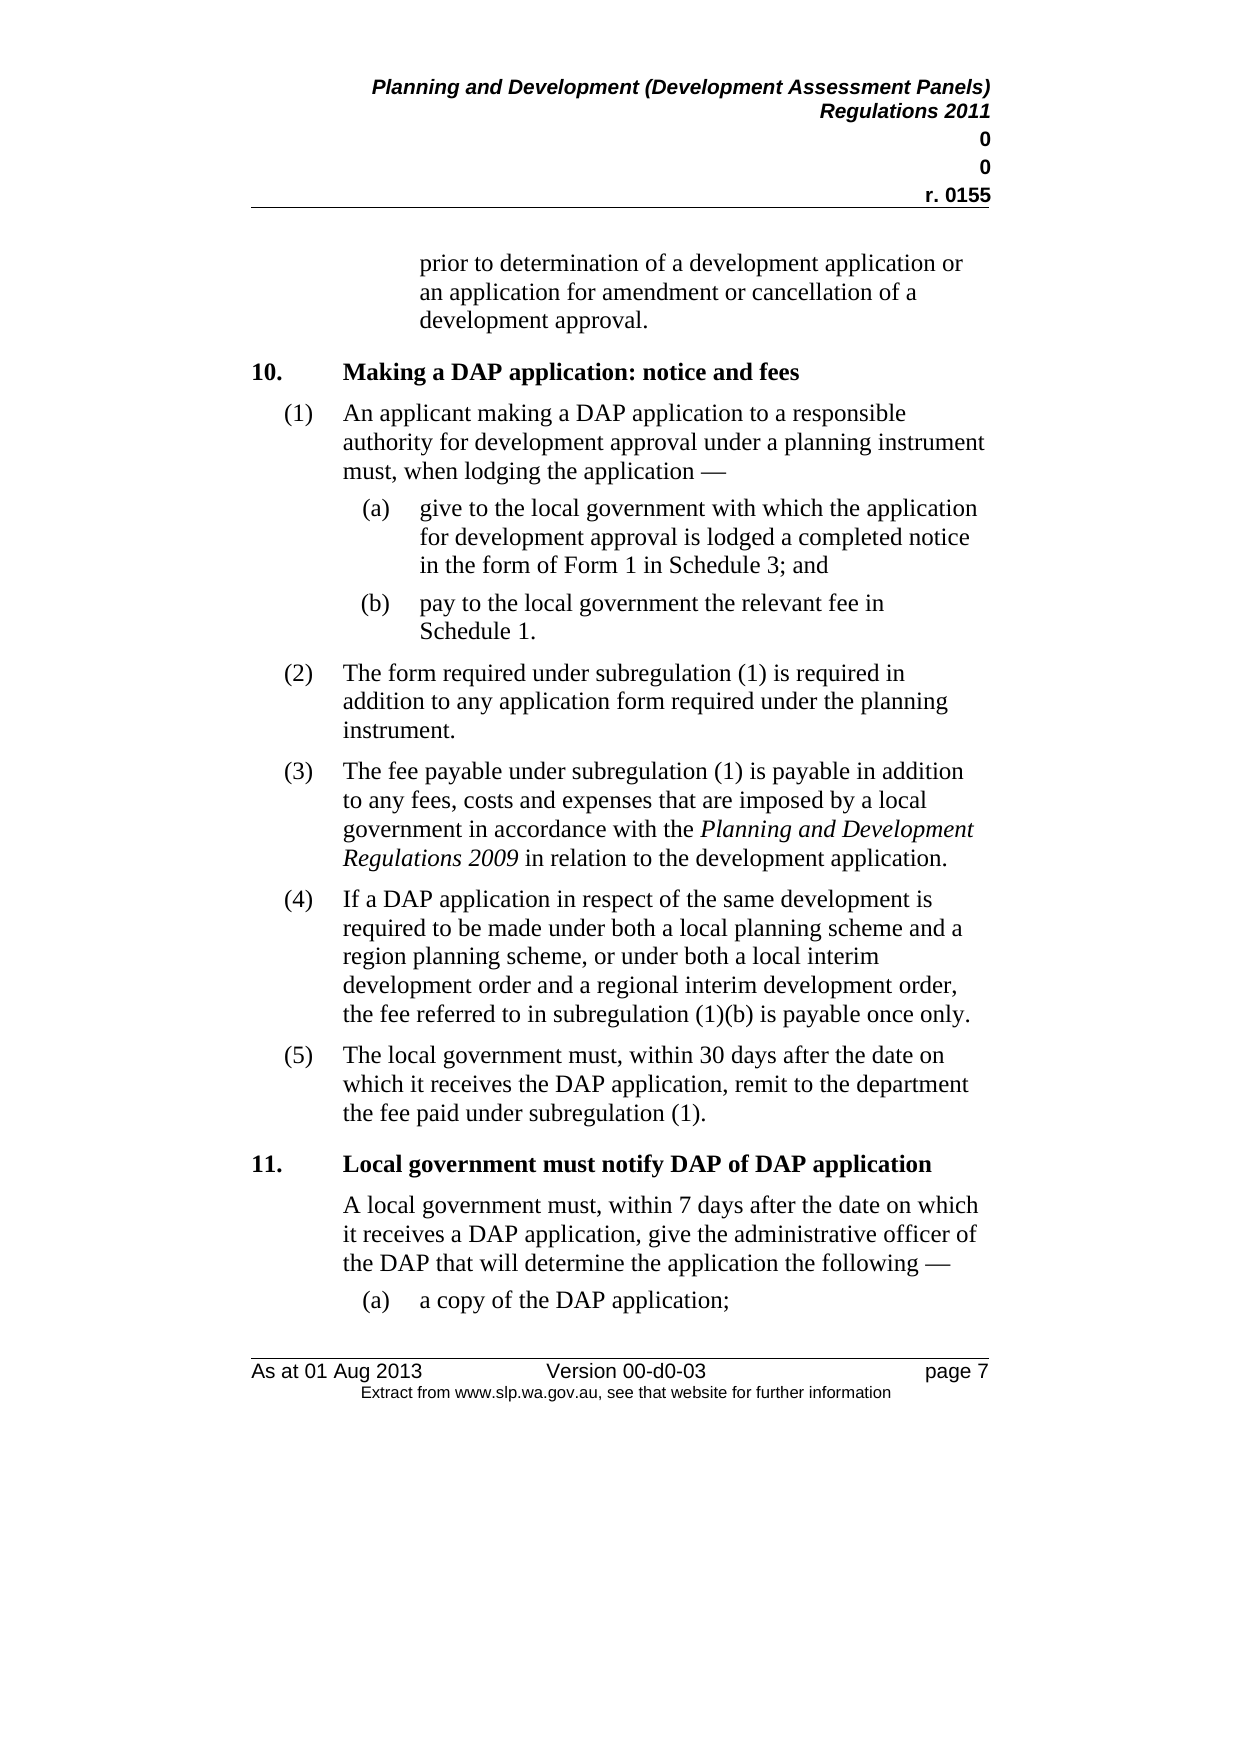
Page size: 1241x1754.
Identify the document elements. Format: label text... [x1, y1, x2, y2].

text (1) An applicant making a DAP application to a responsible authority for development approval under a planning instrument must, when lodging the application — [251, 398, 989, 485]
text (b) pay to the local government the relevant fee in Schedule 1. [251, 588, 989, 645]
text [251, 248, 989, 334]
text (a) give to the local government with which the application for development approval is lodged a completed notice in the form of Form 1 in Schedule 3; and [251, 493, 989, 579]
text (5) The local government must, within 30 days after the date on which it receives the DAP application, remit to the department the fee paid under subregulation (1). [251, 1040, 989, 1126]
text (2) The form required under subregulation (1) is required in addition to any application form required under the planning instrument. [251, 658, 989, 744]
subtitle 10. Making a DAP application: notice and fees [251, 357, 989, 386]
text A local government must, within 7 days after the date on which it receives a DAP application, give the administrative officer of the DAP that will determine the application the following — [251, 1191, 989, 1277]
text (4) If a DAP application in respect of the same development is required to be made under both a local planning scheme and a region planning scheme, or under both a local interim development order and a regional interim development order, the fee referred to in subregulation (1)(b) is payable once only. [251, 884, 989, 1028]
subtitle 11. Local government must notify DAP of DAP application [251, 1149, 989, 1178]
text (a) a copy of the DAP application; [251, 1285, 989, 1314]
text (3) The fee payable under subregulation (1) is payable in addition to any fees, costs and expenses that are imposed by a local government in accordance with the Planning and Development Regulations 2009 in relation to the development application. [251, 756, 989, 871]
